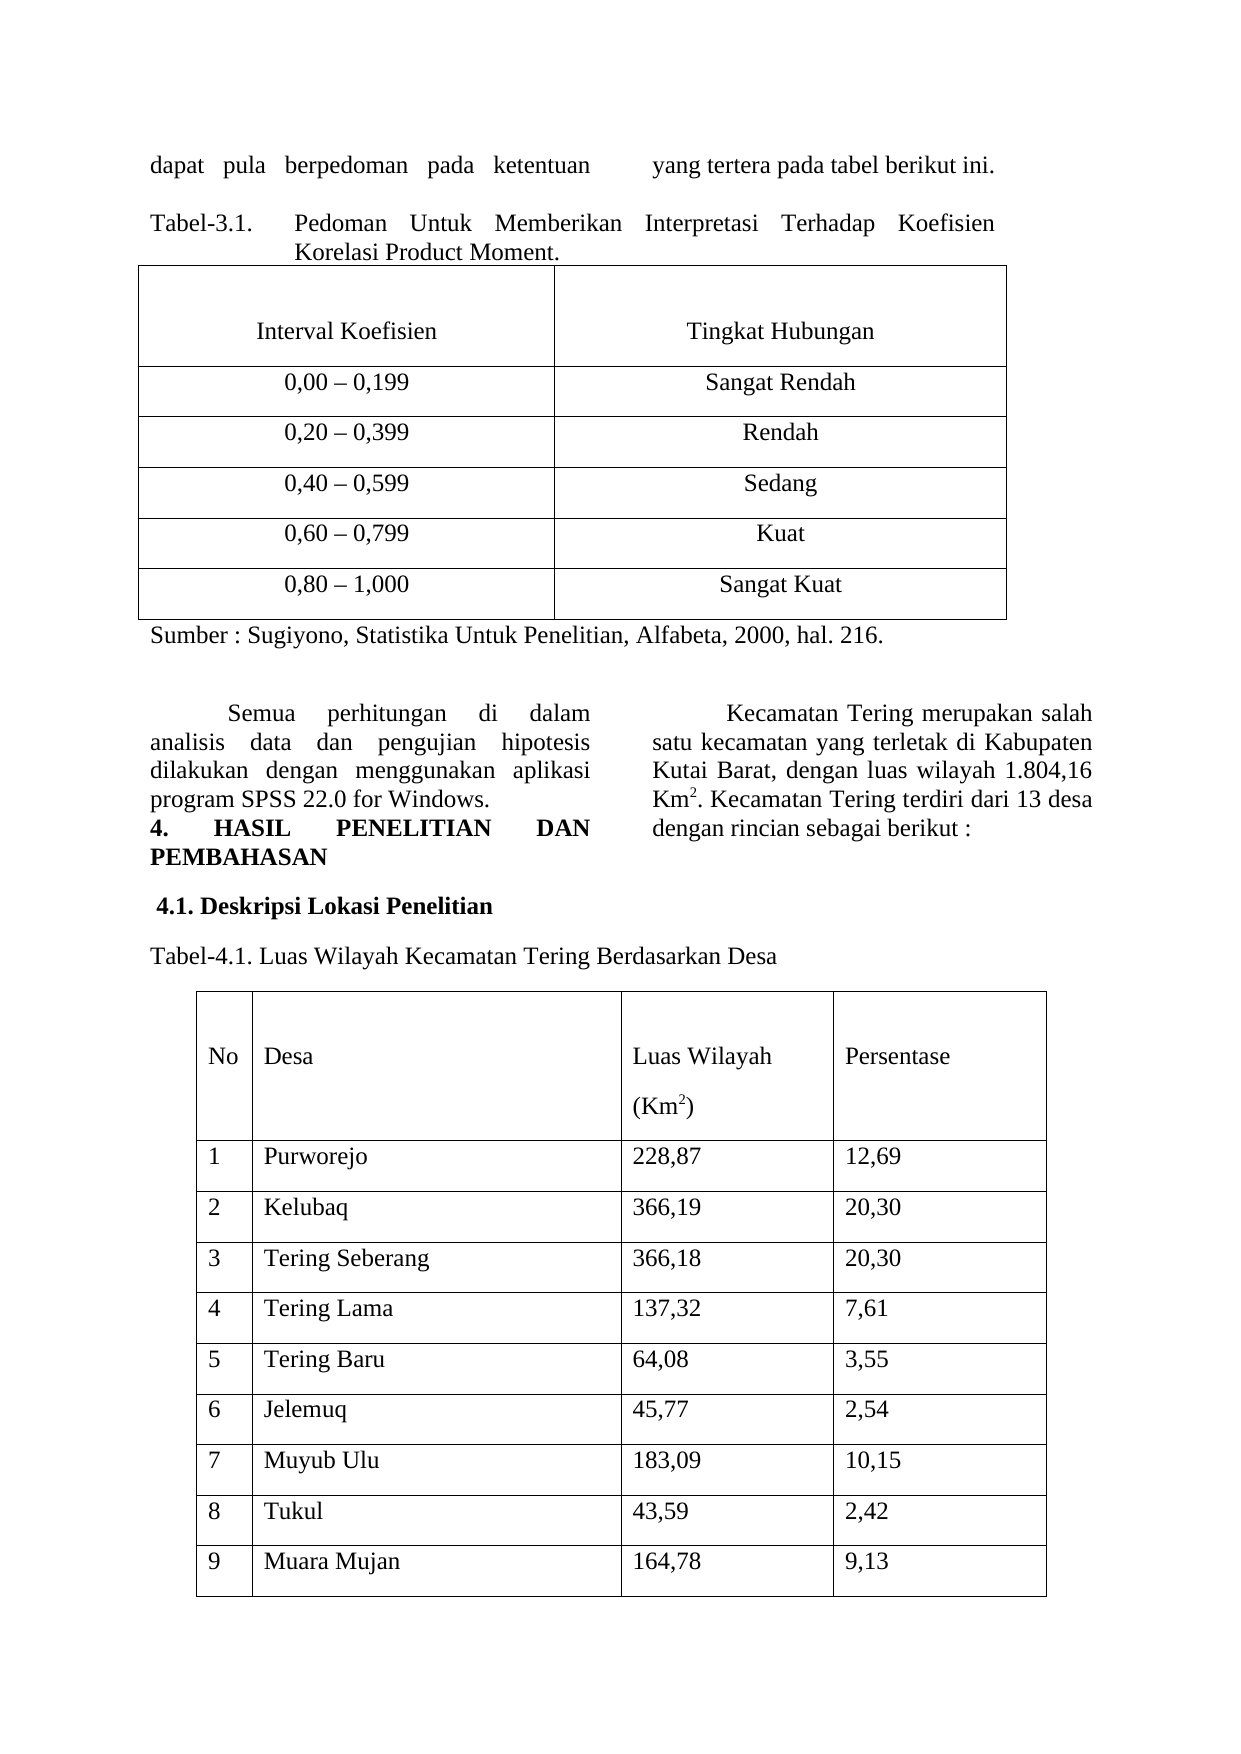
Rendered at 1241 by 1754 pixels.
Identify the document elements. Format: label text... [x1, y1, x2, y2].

text 4.1. Deskripsi Lokasi Penelitian [150, 891, 591, 920]
table_cell Muara Mujan [253, 1546, 621, 1596]
table_cell 0,60 – 0,799 [139, 519, 554, 568]
table_cell 0,00 – 0,199 [139, 367, 554, 416]
table_cell 137,32 [622, 1293, 833, 1343]
table_cell 45,77 [622, 1395, 833, 1444]
text Kecamatan Tering merupakan salah satu kecamatan yang terletak di Kabupaten Kutai Barat, dengan luas wilayah 1.804,16 Km2. Kecamatan Tering terdiri dari 13 desa dengan rincian sebagai berikut : [652, 698, 1093, 842]
table_cell 183,09 [622, 1445, 833, 1495]
table_cell 20,30 [834, 1243, 1046, 1292]
table_cell Tukul [253, 1496, 621, 1545]
table_header Pedoman Untuk Memberikan Interpretasi Terhadap Koefisien Korelasi Product Moment. [283, 208, 1007, 265]
text 4. HASIL PENELITIAN DAN PEMBAHASAN [150, 813, 591, 871]
table_cell 4 [197, 1293, 252, 1343]
table_cell Kelubaq [253, 1192, 621, 1242]
table_cell 366,18 [622, 1243, 833, 1292]
table_cell Jelemuq [253, 1395, 621, 1444]
table_cell Tering Seberang [253, 1243, 621, 1292]
table_cell 9,13 [834, 1546, 1046, 1596]
text Tabel-4.1. Luas Wilayah Kecamatan Tering Berdasarkan Desa [150, 941, 1093, 970]
table_cell 7 [197, 1445, 252, 1495]
table_cell Tering Lama [253, 1293, 621, 1343]
table_cell Tering Baru [253, 1344, 621, 1393]
table_cell Kuat [555, 519, 1006, 568]
table_cell Muyub Ulu [253, 1445, 621, 1495]
table_cell 366,19 [622, 1192, 833, 1242]
table_header Desa [253, 992, 621, 1140]
table_cell Rendah [555, 417, 1006, 467]
table_cell 2,42 [834, 1496, 1046, 1545]
table_cell Sedang [555, 468, 1006, 517]
table_cell 9 [197, 1546, 252, 1596]
table_cell 10,15 [834, 1445, 1046, 1495]
table_cell 64,08 [622, 1344, 833, 1393]
table_cell 1 [197, 1141, 252, 1191]
table_cell 0,40 – 0,599 [139, 468, 554, 517]
table_cell 43,59 [622, 1496, 833, 1545]
table_cell Interval Koefisien [139, 266, 554, 366]
table_cell 20,30 [834, 1192, 1046, 1242]
table_cell 0,20 – 0,399 [139, 417, 554, 467]
table_cell 12,69 [834, 1141, 1046, 1191]
table_cell Sangat Kuat [555, 569, 1006, 619]
table_header Luas Wilayah (Km2) [622, 992, 833, 1140]
table_cell 6 [197, 1395, 252, 1444]
text Sumber : Sugiyono, Statistika Untuk Penelitian, Alfabeta, 2000, hal. 216. [150, 620, 1093, 648]
table_header Tabel-3.1. [139, 208, 283, 265]
table_header Persentase [834, 992, 1046, 1140]
table_cell Purworejo [253, 1141, 621, 1191]
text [652, 150, 1093, 179]
table_cell 2,54 [834, 1395, 1046, 1444]
text Semua perhitungan di dalam analisis data dan pengujian hipotesis dilakukan dengan menggunakan aplikasi program SPSS 22.0 for Windows. [150, 698, 591, 813]
table_cell 228,87 [622, 1141, 833, 1191]
table_cell 7,61 [834, 1293, 1046, 1343]
table_cell 5 [197, 1344, 252, 1393]
table_cell 0,80 – 1,000 [139, 569, 554, 619]
table_cell 3 [197, 1243, 252, 1292]
table_header No [197, 992, 252, 1140]
table_cell Sangat Rendah [555, 367, 1006, 416]
table_cell 8 [197, 1496, 252, 1545]
table_cell 164,78 [622, 1546, 833, 1596]
table_cell 3,55 [834, 1344, 1046, 1393]
table_cell Tingkat Hubungan [555, 266, 1006, 366]
table_cell 2 [197, 1192, 252, 1242]
